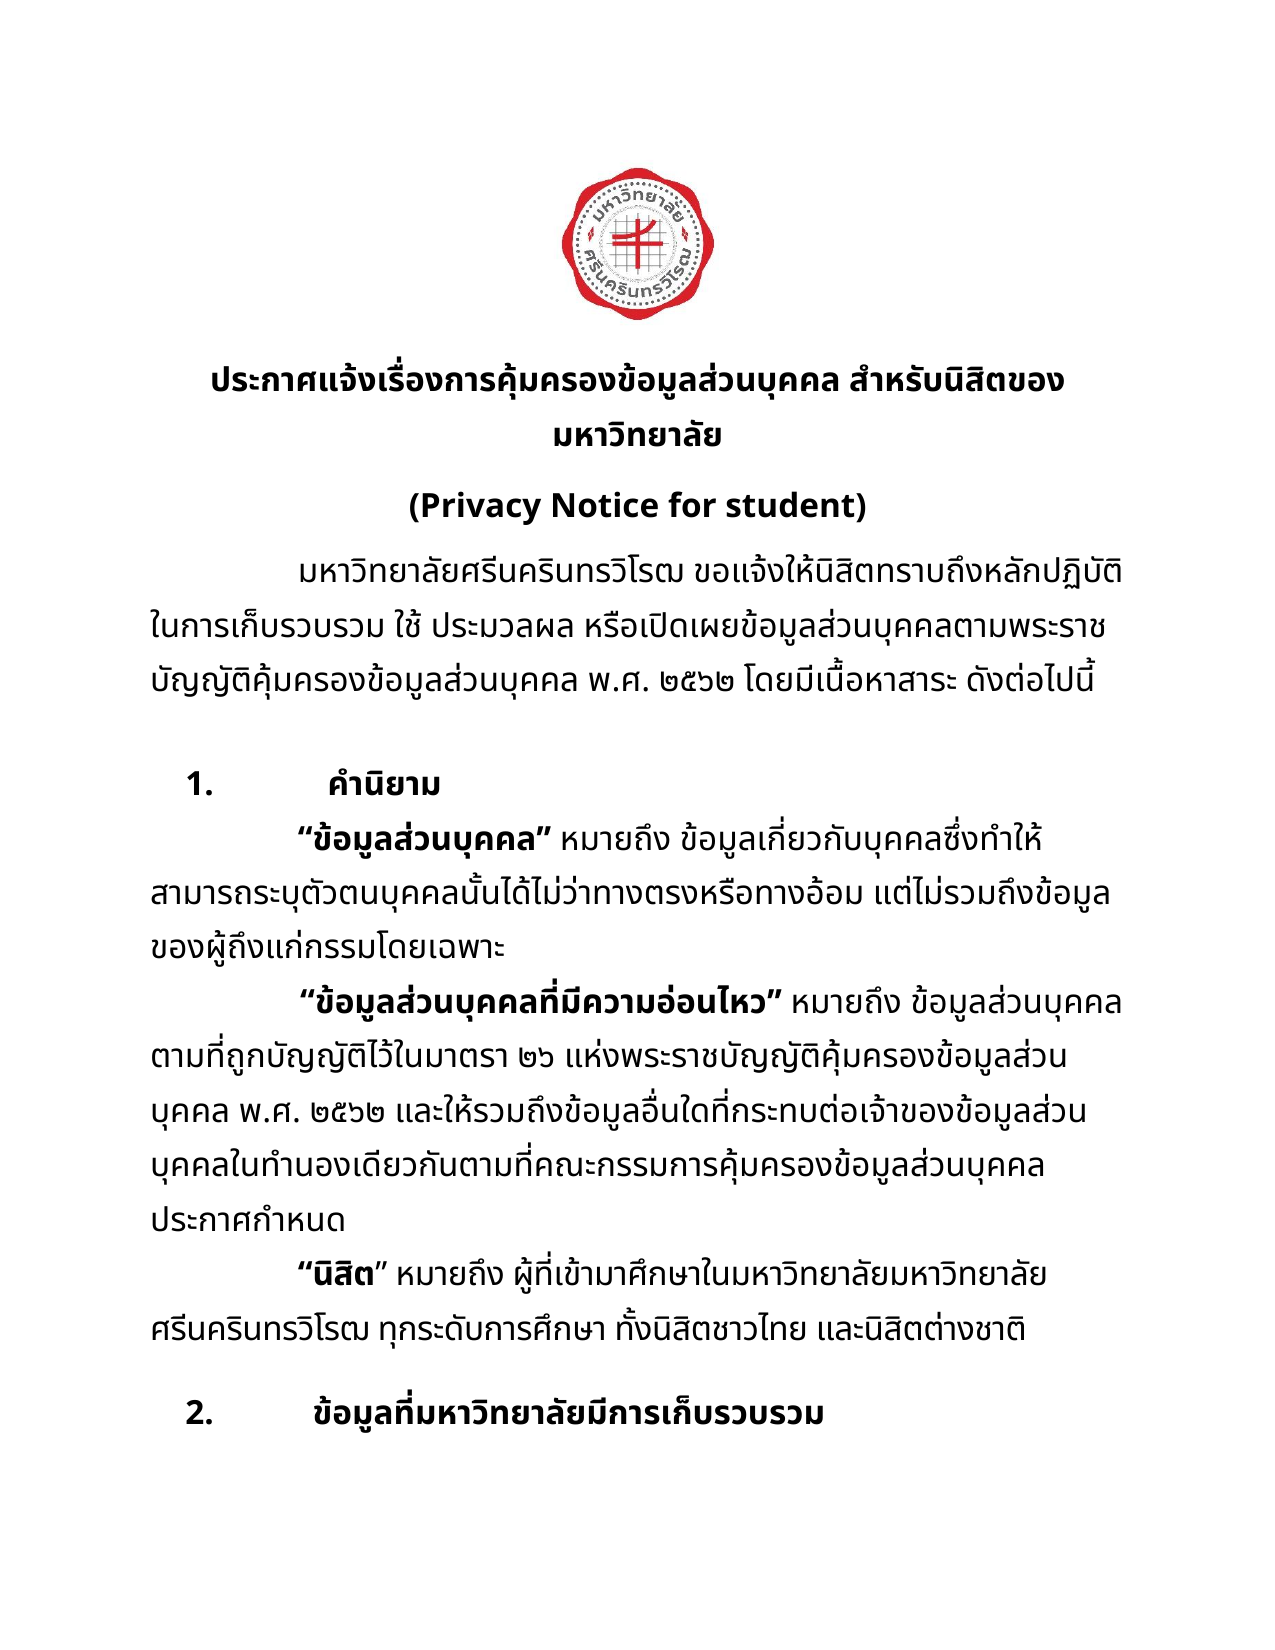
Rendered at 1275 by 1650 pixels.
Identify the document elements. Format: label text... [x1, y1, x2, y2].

text “นิสิต” หมายถึง ผู้ที่เข้ามาศึกษาในมหาวิทยาลัยมหาวิทยาลัยศรีนครินทรวิโรฒ ทุกระดับการศึกษา ทั้งนิสิตชาวไทย และนิสิตต่างชาติ [150, 1250, 1125, 1355]
text (Privacy Notice for student) [150, 482, 1125, 527]
text มหาวิทยาลัยศรีนครินทรวิโรฒ ขอแจ้งให้นิสิตทราบถึงหลักปฏิบัติในการเก็บรวบรวม ใช้ ประมวลผล หรือเปิดเผยข้อมูลส่วนบุคคลตามพระราชบัญญัติคุ้มครองข้อมูลส่วนบุคคล พ.ศ. ๒๕๖๒ โดยมีเนื้อหาสาระ ดังต่อไปนี้ [150, 547, 1125, 707]
list คำนิยาม [150, 760, 1125, 810]
list ข้อมูลที่มหาวิทยาลัยมีการเก็บรวบรวม [150, 1389, 1125, 1440]
picture [543, 150, 732, 338]
text “ข้อมูลส่วนบุคคลที่มีความอ่อนไหว” หมายถึง ข้อมูลส่วนบุคคลตามที่ถูกบัญญัติไว้ในมาตรา ๒๖ แห่งพระราชบัญญัติคุ้มครองข้อมูลส่วนบุคคล พ.ศ. ๒๕๖๒ และให้รวมถึงข้อมูลอื่นใดที่กระทบต่อเจ้าของข้อมูลส่วนบุคคลในทำนองเดียวกันตามที่คณะกรรมการคุ้มครองข้อมูลส่วนบุคคลประกาศกำหนด [150, 978, 1125, 1246]
text “ข้อมูลส่วนบุคคล” หมายถึง ข้อมูลเกี่ยวกับบุคคลซึ่งทำให้สามารถระบุตัวตนบุคคลนั้นได้ไม่ว่าทางตรงหรือทางอ้อม แต่ไม่รวมถึงข้อมูลของผู้ถึงแก่กรรมโดยเฉพาะ [150, 814, 1125, 974]
text ประกาศแจ้งเรื่องการคุ้มครองข้อมูลส่วนบุคคล สำหรับนิสิตของมหาวิทยาลัย [150, 356, 1125, 461]
